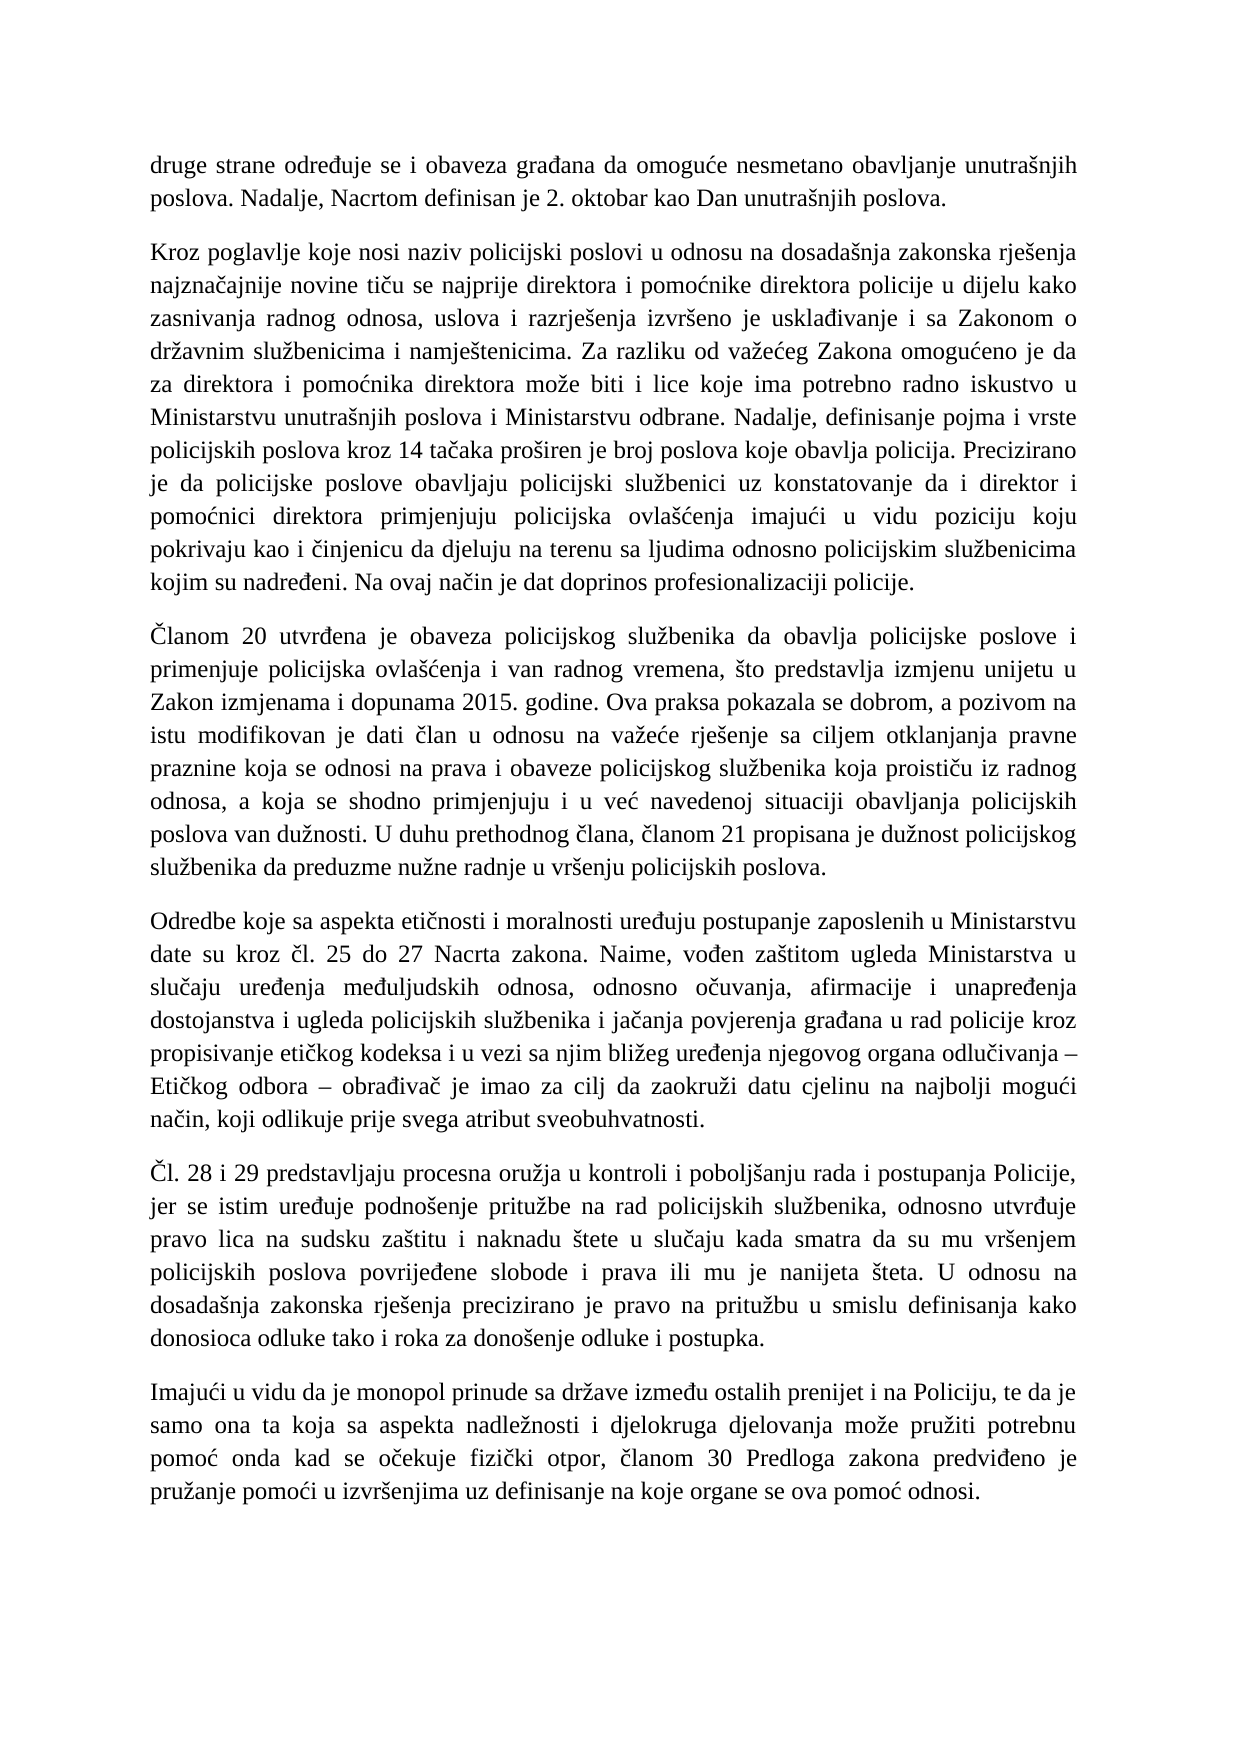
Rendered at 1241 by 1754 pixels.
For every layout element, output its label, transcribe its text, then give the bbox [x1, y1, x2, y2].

text Kroz poglavlje koje nosi naziv policijski poslovi u odnosu na dosadašnja zakonska rješenja najznačajnije novine tiču se najprije direktora i pomoćnike direktora policije u dijelu kako zasnivanja radnog odnosa, uslova i razrješenja izvršeno je usklađivanje i sa Zakonom o državnim službenicima i namještenicima. Za razliku od važećeg Zakona omogućeno je da za direktora i pomoćnika direktora može biti i lice koje ima potrebno radno iskustvo u Ministarstvu unutrašnjih poslova i Ministarstvu odbrane. Nadalje, definisanje pojma i vrste policijskih poslova kroz 14 tačaka proširen je broj poslova koje obavlja policija. Precizirano je da policijske poslove obavljaju policijski službenici uz konstatovanje da i direktor i pomoćnici direktora primjenjuju policijska ovlašćenja imajući u vidu poziciju koju pokrivaju kao i činjenicu da djeluju na terenu sa ljudima odnosno policijskim službenicima kojim su nadređeni. Na ovaj način je dat doprinos profesionalizaciji policije. [150, 237, 1078, 596]
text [150, 150, 1078, 212]
text Članom 20 utvrđena je obaveza policijskog službenika da obavlja policijske poslove i primenjuje policijska ovlašćenja i van radnog vremena, što predstavlja izmjenu unijetu u Zakon izmjenama i dopunama 2015. godine. Ova praksa pokazala se dobrom, a pozivom na istu modifikovan je dati član u odnosu na važeće rješenje sa ciljem otklanjanja pravne praznine koja se odnosi na prava i obaveze policijskog službenika koja proističu iz radnog odnosa, a koja se shodno primjenjuju i u već navedenoj situaciji obavljanja policijskih poslova van dužnosti. U duhu prethodnog člana, članom 21 propisana je dužnost policijskog službenika da preduzme nužne radnje u vršenju policijskih poslova. [150, 621, 1078, 881]
text Odredbe koje sa aspekta etičnosti i moralnosti uređuju postupanje zaposlenih u Ministarstvu date su kroz čl. 25 do 27 Nacrta zakona. Naime, vođen zaštitom ugleda Ministarstva u slučaju uređenja međuljudskih odnosa, odnosno očuvanja, afirmacije i unapređenja dostojanstva i ugleda policijskih službenika i jačanja povjerenja građana u rad policije kroz propisivanje etičkog kodeksa i u vezi sa njim bližeg uređenja njegovog organa odlučivanja – Etičkog odbora – obrađivač je imao za cilj da zaokruži datu cjelinu na najbolji mogući način, koji odlikuje prije svega atribut sveobuhvatnosti. [150, 906, 1078, 1133]
text Imajući u vidu da je monopol prinude sa države između ostalih prenijet i na Policiju, te da je samo ona ta koja sa aspekta nadležnosti i djelokruga djelovanja može pružiti potrebnu pomoć onda kad se očekuje fizički otpor, članom 30 Predloga zakona predviđeno je pružanje pomoći u izvršenjima uz definisanje na koje organe se ova pomoć odnosi. [150, 1377, 1078, 1505]
text Čl. 28 i 29 predstavljaju procesna oružja u kontroli i poboljšanju rada i postupanja Policije, jer se istim uređuje podnošenje pritužbe na rad policijskih službenika, odnosno utvrđuje pravo lica na sudsku zaštitu i naknadu štete u slučaju kada smatra da su mu vršenjem policijskih poslova povrijeđene slobode i prava ili mu je nanijeta šteta. U odnosu na dosadašnja zakonska rješenja precizirano je pravo na pritužbu u smislu definisanja kako donosioca odluke tako i roka za donošenje odluke i postupka. [150, 1158, 1078, 1352]
